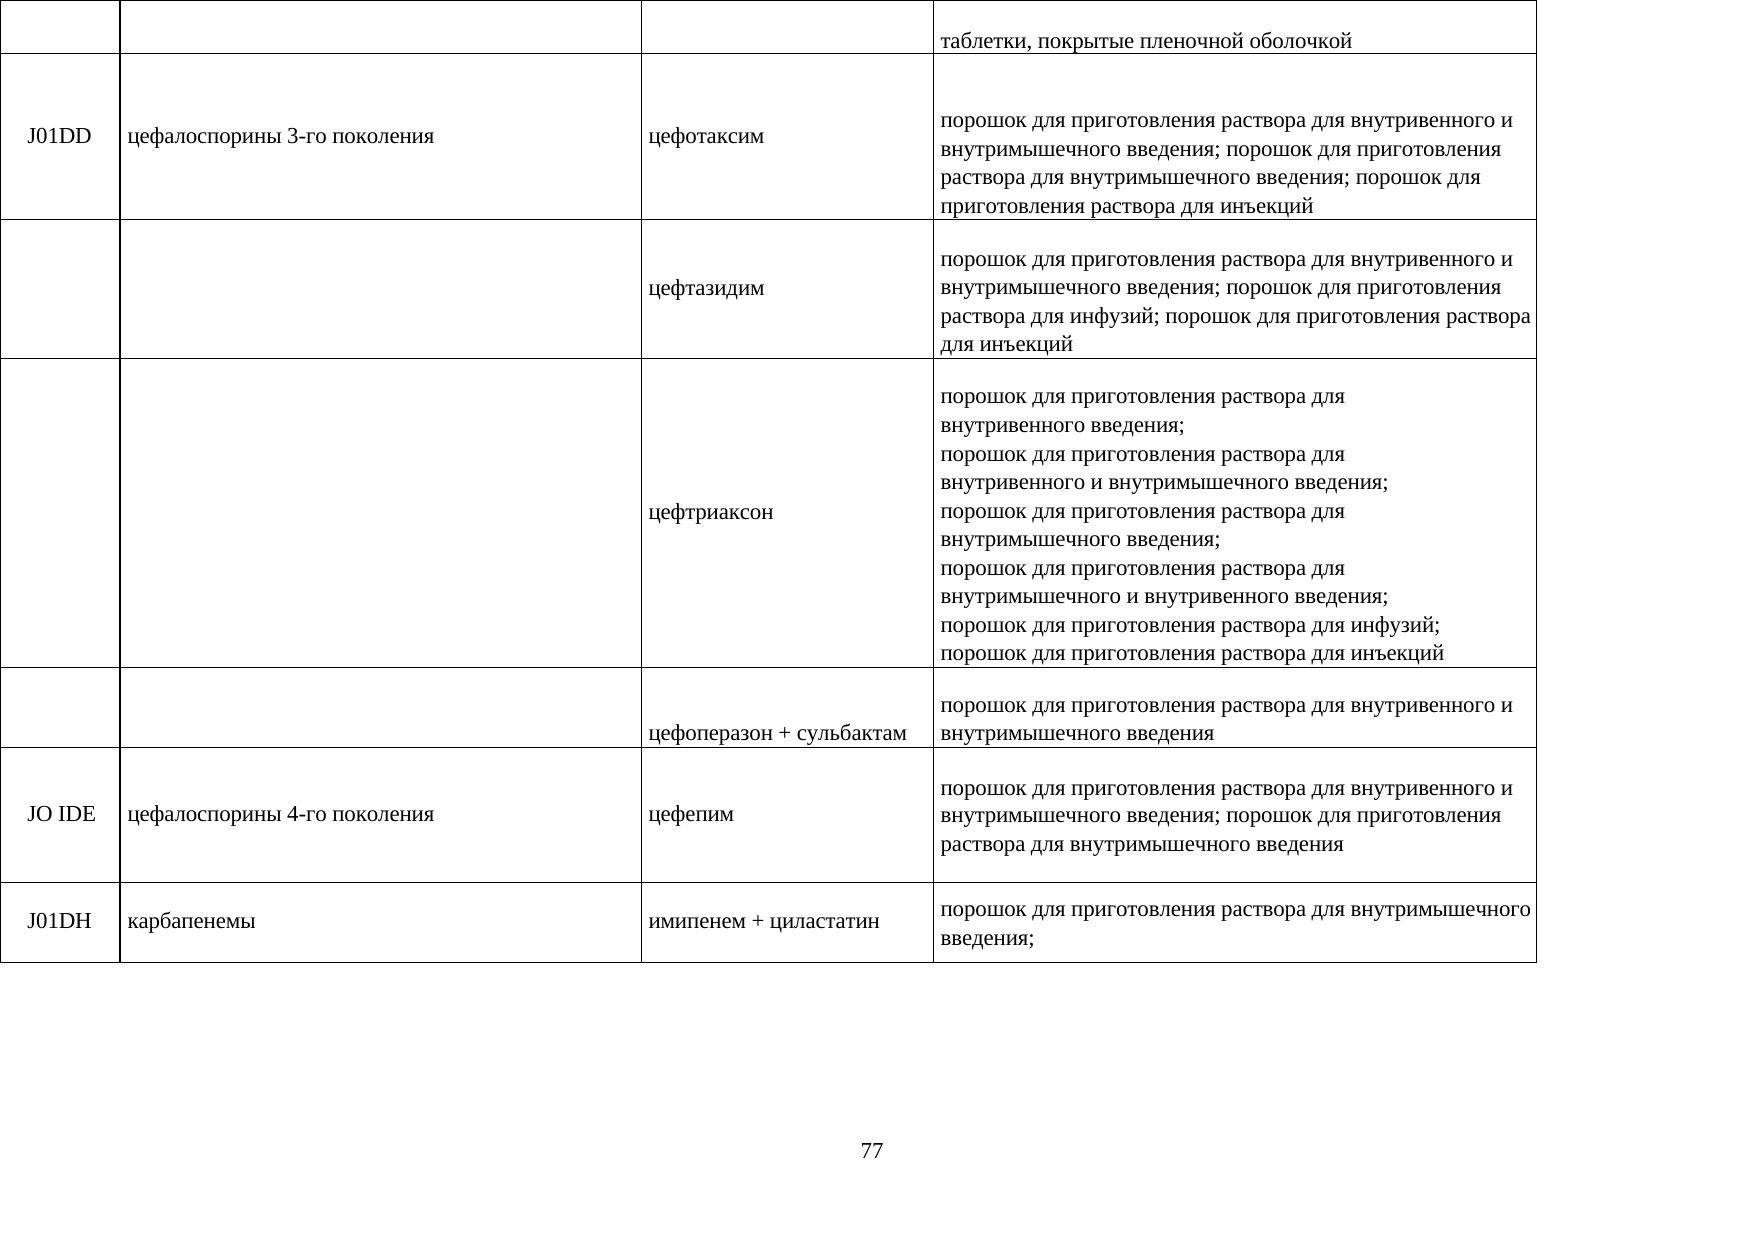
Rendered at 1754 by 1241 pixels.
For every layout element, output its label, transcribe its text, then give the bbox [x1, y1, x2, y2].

table_cell J01DH [1, 883, 119, 962]
table_cell цефалоспорины 3-го поколения [121, 54, 641, 219]
table_cell порошок для приготовления раствора для внутривенного и внутримышечного введения; порошок для приготовления раствора для внутримышечного введения; порошок для приготовления раствора для инъекций [934, 54, 1536, 219]
table_cell порошок для приготовления раствора для внутривенного и внутримышечного введения [934, 668, 1536, 747]
table_cell цефалоспорины 4-го поколения [121, 748, 641, 882]
table_cell порошок для приготовления раствора для внутривенного введения; порошок для приготовления раствора для внутривенного и внутримышечного введения; порошок для приготовления раствора для внутримышечного введения; порошок для приготовления раствора для внутримышечного и внутривенного введения; порошок для приготовления раствора для инфузий; порошок для приготовления раствора для инъекций [934, 359, 1536, 667]
table_cell порошок для приготовления раствора для внутривенного и внутримышечного введения; порошок для приготовления раствора для внутримышечного введения [934, 748, 1536, 882]
table_cell цефтриаксон [642, 359, 933, 667]
table_cell цефтазидим [642, 220, 933, 358]
table_cell JO IDE [1, 748, 119, 882]
table_cell имипенем + циластатин [642, 883, 933, 962]
table_cell J01DD [1, 54, 119, 219]
table_header [642, 1, 933, 53]
text 77 [860, 1141, 883, 1163]
table_cell [1, 668, 119, 747]
table_cell цефоперазон + сульбактам [642, 668, 933, 747]
table_cell порошок для приготовления раствора для внутримышечного введения; [934, 883, 1536, 962]
table_cell карбапенемы [121, 883, 641, 962]
table_cell [1, 220, 119, 358]
table_cell [1, 359, 119, 667]
table_cell [121, 220, 641, 358]
table_cell [121, 359, 641, 667]
table_cell [121, 668, 641, 747]
table_cell порошок для приготовления раствора для внутривенного и внутримышечного введения; порошок для приготовления раствора для инфузий; порошок для приготовления раствора для инъекций [934, 220, 1536, 358]
table_header [1, 1, 119, 53]
table_cell цефепим [642, 748, 933, 882]
table_header [121, 1, 641, 53]
table_header таблетки, покрытые пленочной оболочкой [934, 1, 1536, 53]
table_cell цефотаксим [642, 54, 933, 219]
